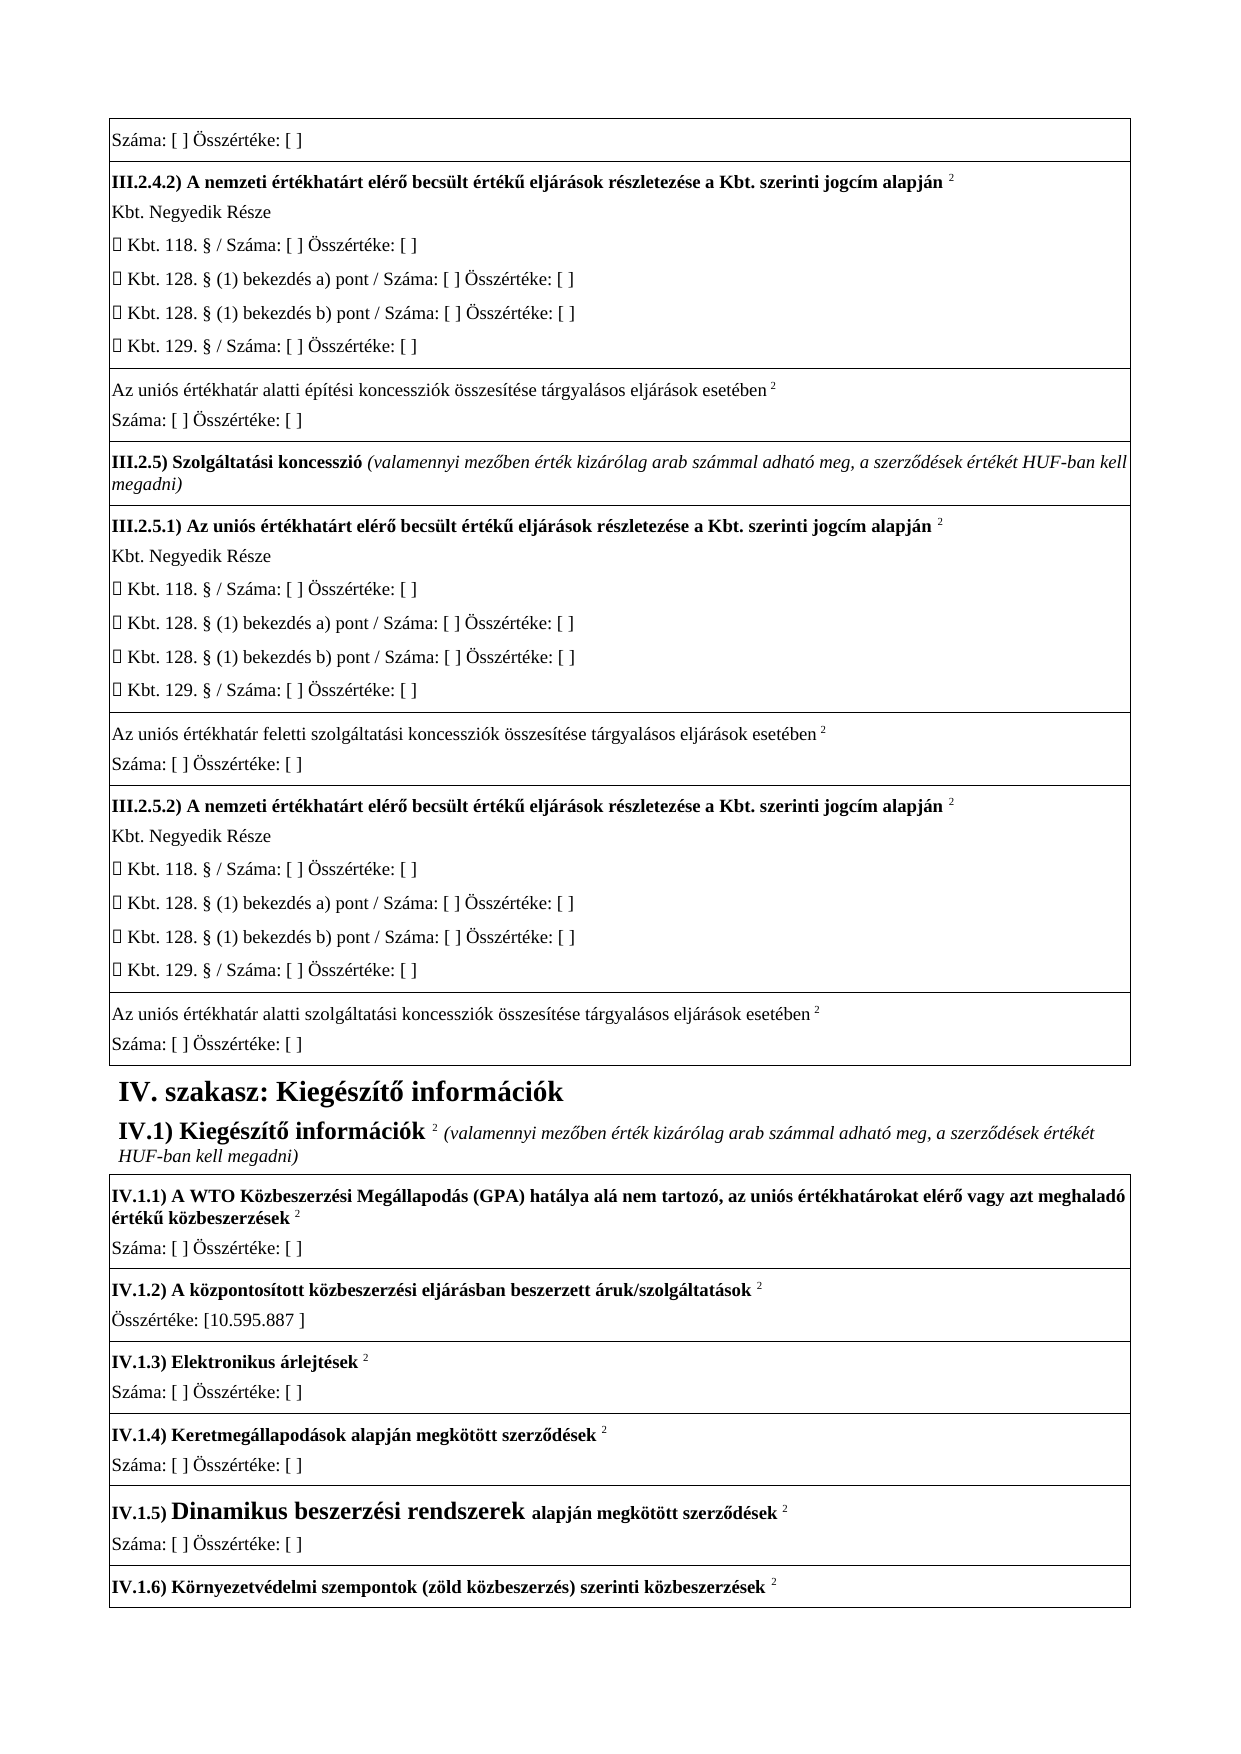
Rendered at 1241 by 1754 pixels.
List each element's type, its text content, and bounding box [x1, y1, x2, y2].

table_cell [110, 1566, 1130, 1607]
table_cell IV.1.2) A központosított közbeszerzési eljárásban beszerzett áruk/szolgáltatások 2 Összértéke: [10.595.887 ] [110, 1269, 1130, 1341]
table_cell III.2.5) Szolgáltatási koncesszió (valamennyi mezőben érték kizárólag arab számmal adható meg, a szerződések értékét HUF-ban kell megadni) [110, 442, 1130, 504]
text IV.1) Kiegészítő információk 2 (valamennyi mezőben érték kizárólag arab számmal adható meg, a szerződések értékét HUF-ban kell megadni) [118, 1116, 1122, 1166]
table_cell IV.1.3) Elektronikus árlejtések 2 Száma: [ ] Összértéke: [ ] [110, 1342, 1130, 1413]
text IV. szakasz: Kiegészítő információk [118, 1074, 1122, 1107]
table_cell III.2.5.1) Az uniós értékhatárt elérő becsült értékű eljárások részletezése a Kbt. szerinti jogcím alapján 2 Kbt. Negyedik Része  Kbt. 118. § / Száma: [ ] Összértéke: [ ]  Kbt. 128. § (1) bekezdés a) pont / Száma: [ ] Összértéke: [ ]  Kbt. 128. § (1) bekezdés b) pont / Száma: [ ] Összértéke: [ ]  Kbt. 129. § / Száma: [ ] Összértéke: [ ] [110, 506, 1130, 712]
table_cell IV.1.5) Dinamikus beszerzési rendszerek alapján megkötött szerződések 2 Száma: [ ] Összértéke: [ ] [110, 1486, 1130, 1564]
table_cell Az uniós értékhatár alatti építési koncessziók összesítése tárgyalásos eljárások esetében 2 Száma: [ ] Összértéke: [ ] [110, 369, 1130, 441]
table_cell IV.1.4) Keretmegállapodások alapján megkötött szerződések 2 Száma: [ ] Összértéke: [ ] [110, 1414, 1130, 1485]
table_cell Az uniós értékhatár alatti szolgáltatási koncessziók összesítése tárgyalásos eljárások esetében 2 Száma: [ ] Összértéke: [ ] [110, 993, 1130, 1064]
table_cell Az uniós értékhatár feletti szolgáltatási koncessziók összesítése tárgyalásos eljárások esetében 2 Száma: [ ] Összértéke: [ ] [110, 713, 1130, 784]
table_cell III.2.4.2) A nemzeti értékhatárt elérő becsült értékű eljárások részletezése a Kbt. szerinti jogcím alapján 2 Kbt. Negyedik Része  Kbt. 118. § / Száma: [ ] Összértéke: [ ]  Kbt. 128. § (1) bekezdés a) pont / Száma: [ ] Összértéke: [ ]  Kbt. 128. § (1) bekezdés b) pont / Száma: [ ] Összértéke: [ ]  Kbt. 129. § / Száma: [ ] Összértéke: [ ] [110, 162, 1130, 368]
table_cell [110, 119, 1130, 161]
table_cell III.2.5.2) A nemzeti értékhatárt elérő becsült értékű eljárások részletezése a Kbt. szerinti jogcím alapján 2 Kbt. Negyedik Része  Kbt. 118. § / Száma: [ ] Összértéke: [ ]  Kbt. 128. § (1) bekezdés a) pont / Száma: [ ] Összértéke: [ ]  Kbt. 128. § (1) bekezdés b) pont / Száma: [ ] Összértéke: [ ]  Kbt. 129. § / Száma: [ ] Összértéke: [ ] [110, 786, 1130, 992]
table_header IV.1.1) A WTO Közbeszerzési Megállapodás (GPA) hatálya alá nem tartozó, az uniós értékhatárokat elérő vagy azt meghaladó értékű közbeszerzések 2 Száma: [ ] Összértéke: [ ] [110, 1175, 1130, 1268]
